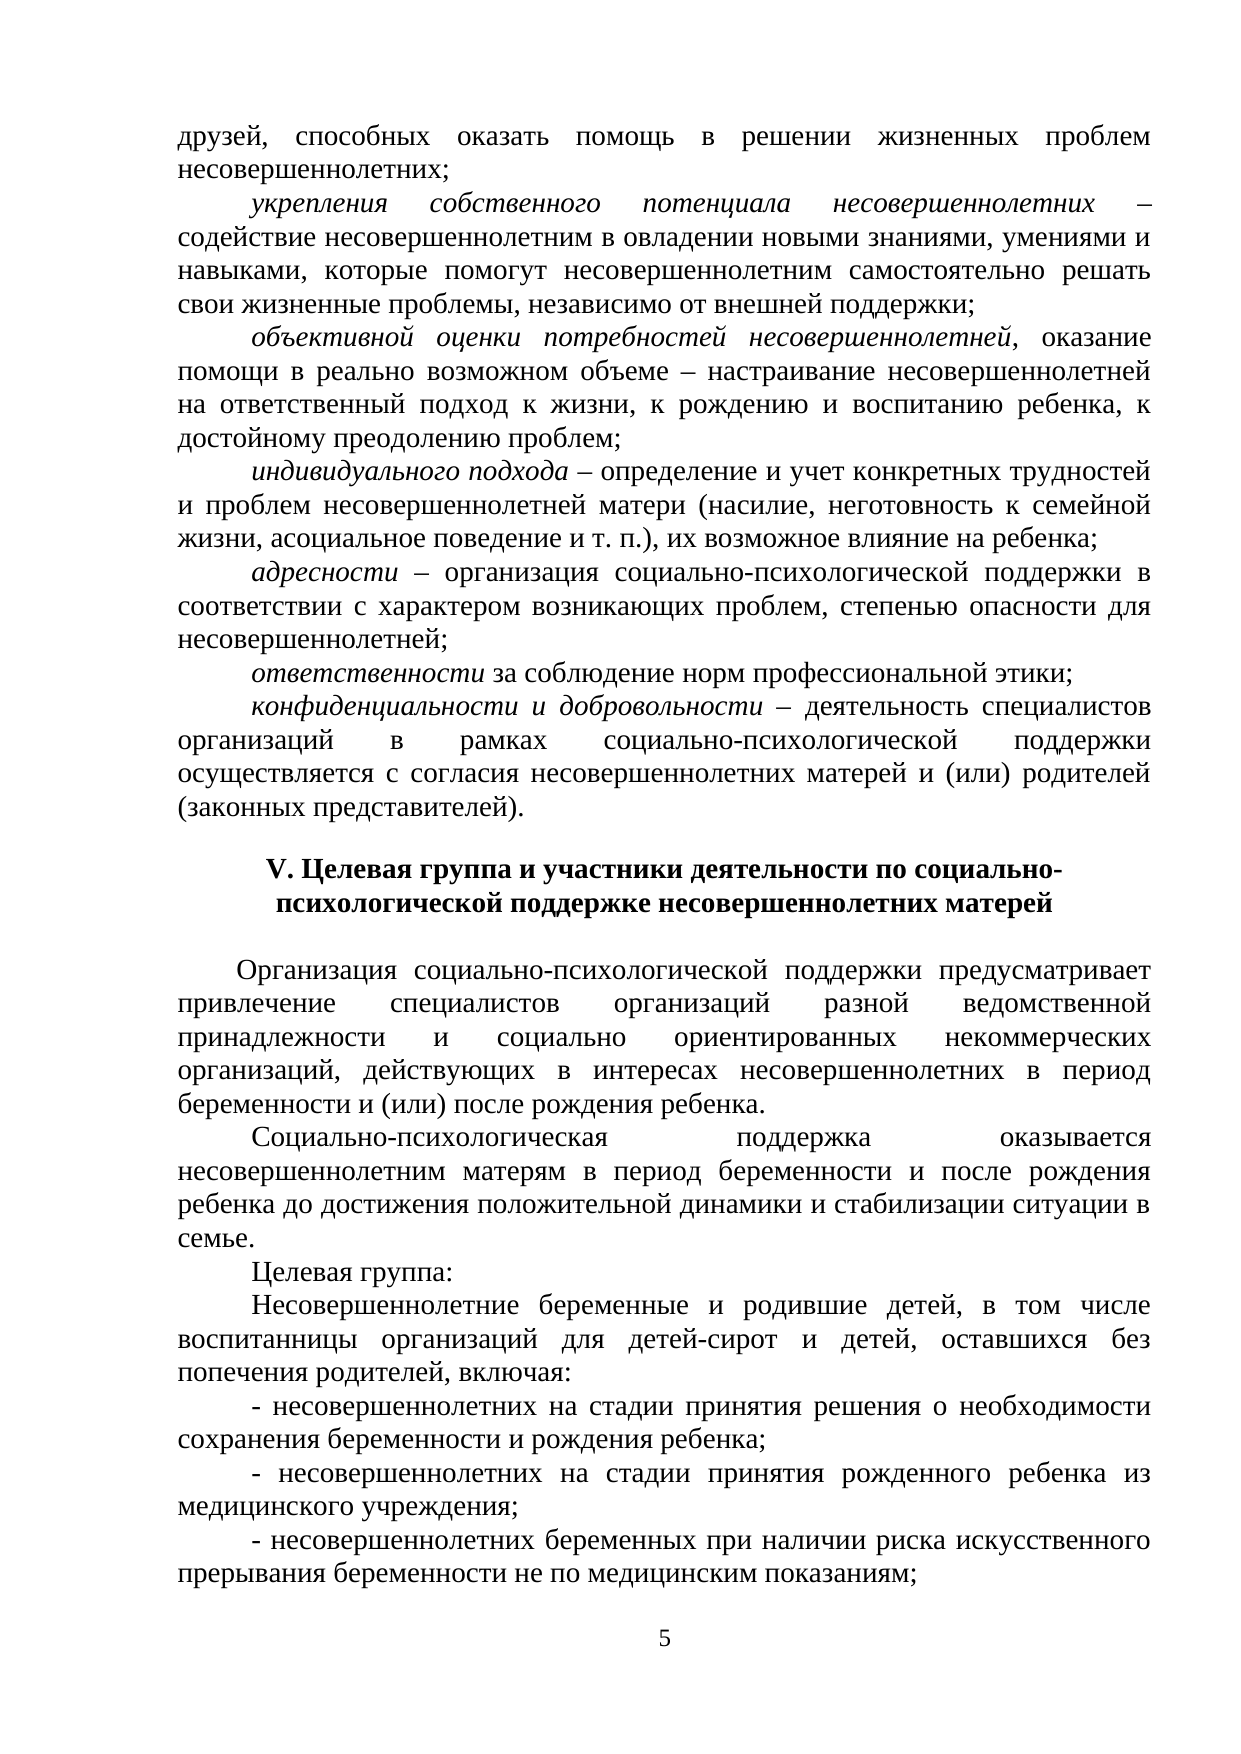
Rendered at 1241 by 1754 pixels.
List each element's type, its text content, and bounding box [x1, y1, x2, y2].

text ответственности за соблюдение норм профессиональной этики; [177, 655, 1152, 688]
text - несовершеннолетних на стадии принятия решения о необходимости сохранения беременности и рождения ребенка; [177, 1388, 1152, 1455]
text Несовершеннолетние беременные и родившие детей, в том числе воспитанницы организаций для детей-сирот и детей, оставшихся без попечения родителей, включая: [177, 1287, 1152, 1388]
text объективной оценки потребностей несовершеннолетней, оказание помощи в реально возможном объеме – настраивание несовершеннолетней на ответственный подход к жизни, к рождению и воспитанию ребенка, к достойному преодолению проблем; [177, 319, 1152, 453]
text укрепления собственного потенциала несовершеннолетних – содействие несовершеннолетним в овладении новыми знаниями, умениями и навыками, которые помогут несовершеннолетним самостоятельно решать свои жизненные проблемы, независимо от внешней поддержки; [177, 185, 1152, 319]
text индивидуального подхода – определение и учет конкретных трудностей и проблем несовершеннолетней матери (насилие, неготовность к семейной жизни, асоциальное поведение и т. п.), их возможное влияние на ребенка; [177, 453, 1152, 554]
text Социально-психологическая поддержка оказывается несовершеннолетним матерям в период беременности и после рождения ребенка до достижения положительной динамики и стабилизации ситуации в семье. [177, 1119, 1152, 1254]
text адресности – организация социально-психологической поддержки в соответствии с характером возникающих проблем, степенью опасности для несовершеннолетней; [177, 554, 1152, 655]
text Организация социально-психологической поддержки предусматривает привлечение специалистов организаций разной ведомственной принадлежности и социально ориентированных некоммерческих организаций, действующих в интересах несовершеннолетних в период беременности и (или) после рождения ребенка. [177, 952, 1152, 1119]
text - несовершеннолетних беременных при наличии риска искусственного прерывания беременности не по медицинским показаниям; [177, 1522, 1152, 1589]
text - несовершеннолетних на стадии принятия рожденного ребенка из медицинского учреждения; [177, 1455, 1152, 1522]
text конфиденциальности и добровольности – деятельность специалистов организаций в рамках социально-психологической поддержки осуществляется с согласия несовершеннолетних матерей и (или) родителей (законных представителей). [177, 688, 1152, 822]
text Целевая группа: [177, 1254, 1152, 1287]
list V. Целевая группа и участники деятельности по социально-психологической поддержке несовершеннолетних матерей [177, 851, 1152, 918]
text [177, 118, 1152, 185]
